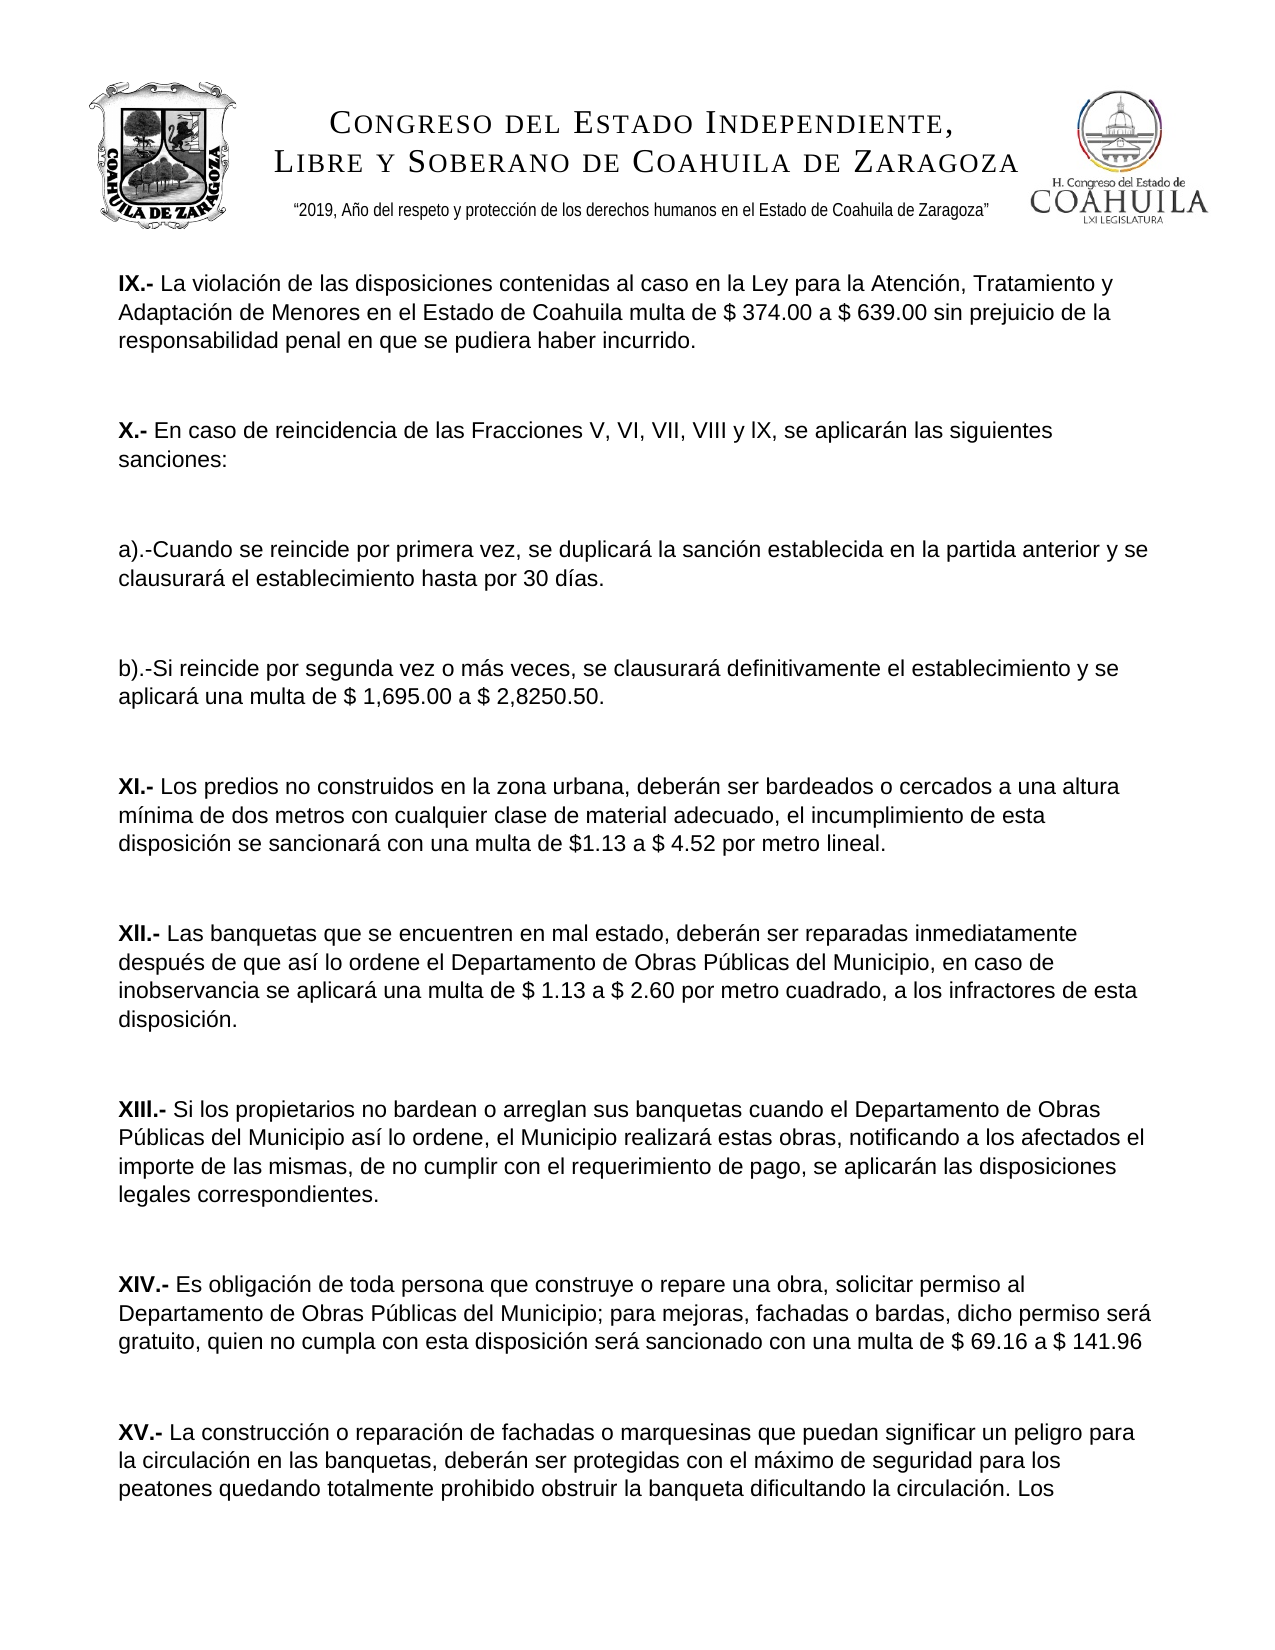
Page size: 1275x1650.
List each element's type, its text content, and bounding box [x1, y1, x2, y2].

text XIIl.- Si los propietarios no bardean o arreglan sus banquetas cuando el Departamento de Obras Públicas del Municipio así lo ordene, el Municipio realizará estas obras, notificando a los afectados el importe de las mismas, de no cumplir con el requerimiento de pago, se aplicarán las disposiciones legales correspondientes. [118, 1096, 1157, 1208]
text b).-Si reincide por segunda vez o más veces, se clausurará definitivamente el establecimiento y se aplicará una multa de $ 1,695.00 a $ 2,8250.50. [118, 655, 1157, 709]
text X.- En caso de reincidencia de las Fracciones V, VI, VII, VIII y lX, se aplicarán las siguientes sanciones: [118, 417, 1157, 472]
text IX.- La violación de las disposiciones contenidas al caso en la Ley para la Atención, Tratamiento y Adaptación de Menores en el Estado de Coahuila multa de $ 374.00 a $ 639.00 sin prejuicio de la responsabilidad penal en que se pudiera haber incurrido. [118, 270, 1157, 353]
text a).-Cuando se reincide por primera vez, se duplicará la sanción establecida en la partida anterior y se clausurará el establecimiento hasta por 30 días. [118, 536, 1157, 591]
picture [88, 82, 237, 229]
text XIV.- Es obligación de toda persona que construye o repare una obra, solicitar permiso al Departamento de Obras Públicas del Municipio; para mejoras, fachadas o bardas, dicho permiso será gratuito, quien no cumpla con esta disposición será sancionado con una multa de $ 69.16 a $ 141.96 [118, 1271, 1157, 1355]
text XlI.- Las banquetas que se encuentren en mal estado, deberán ser reparadas inmediatamente después de que así lo ordene el Departamento de Obras Públicas del Municipio, en caso de inobservancia se aplicará una multa de $ 1.13 a $ 2.60 por metro cuadrado, a los infractores de esta disposición. [118, 920, 1157, 1032]
picture [1020, 85, 1214, 229]
text XI.- Los predios no construidos en la zona urbana, deberán ser bardeados o cercados a una altura mínima de dos metros con cualquier clase de material adecuado, el incumplimiento de esta disposición se sancionará con una multa de $1.13 a $ 4.52 por metro lineal. [118, 773, 1157, 857]
